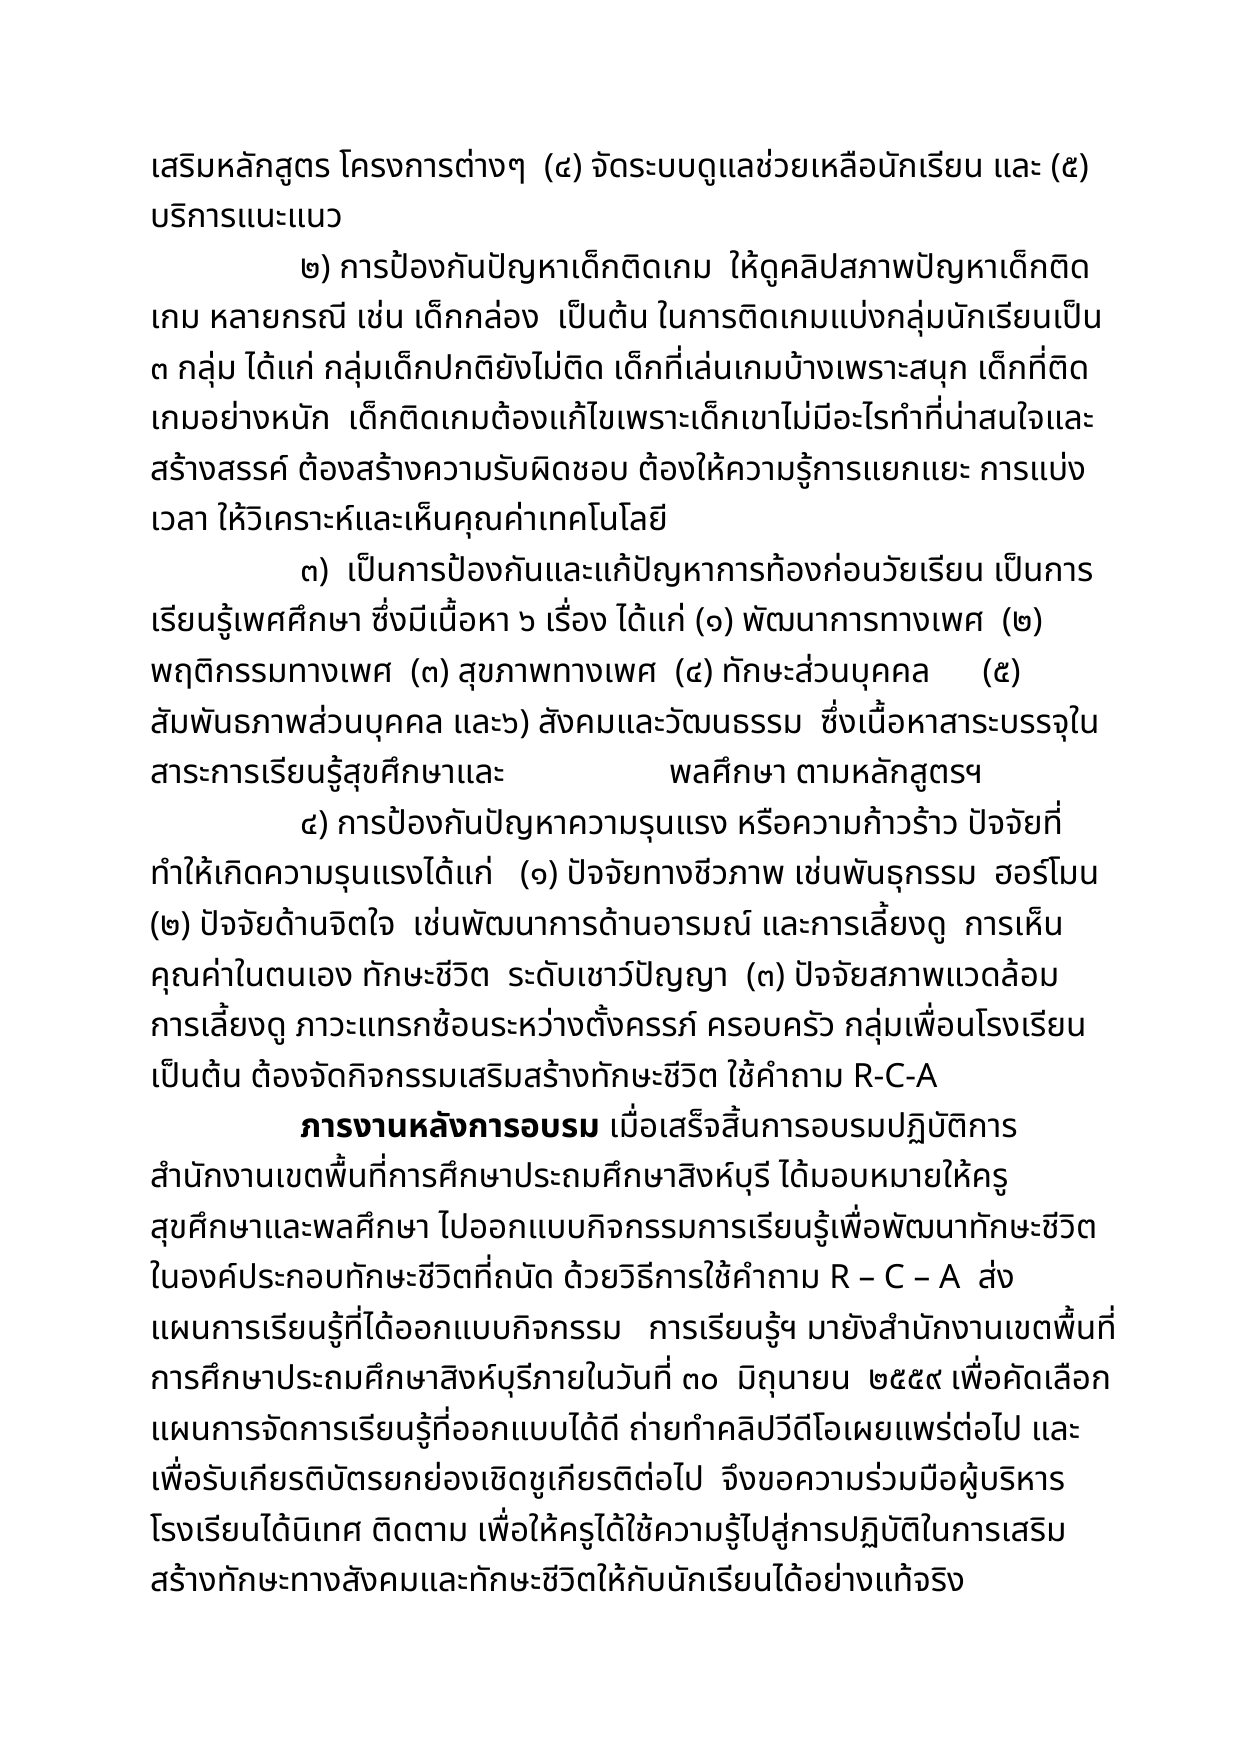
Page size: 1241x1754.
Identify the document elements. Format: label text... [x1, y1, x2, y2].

text ๓) เป็นการป้องกันและแก้ปัญหาการท้องก่อนวัยเรียน เป็นการเรียนรู้เพศศึกษา ซึ่งมีเนื้อหา ๖ เรื่อง ได้แก่ (๑) พัฒนาการทางเพศ (๒) พฤติกรรมทางเพศ (๓) สุขภาพทางเพศ (๔) ทักษะส่วนบุคคล (๕) สัมพันธภาพส่วนบุคคล และ๖) สังคมและวัฒนธรรม ซึ่งเนื้อหาสาระบรรจุในสาระการเรียนรู้สุขศึกษาและ พลศึกษา ตามหลักสูตรฯ [150, 546, 1122, 798]
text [150, 142, 1122, 243]
text ภารงานหลังการอบรม เมื่อเสร็จสิ้นการอบรมปฏิบัติการ สำนักงานเขตพื้นที่การศึกษาประถมศึกษาสิงห์บุรี ได้มอบหมายให้ครูสุขศึกษาและพลศึกษา ไปออกแบบกิจกรรมการเรียนรู้เพื่อพัฒนาทักษะชีวิตในองค์ประกอบทักษะชีวิตที่ถนัด ด้วยวิธีการใช้คำถาม R – C – A ส่งแผนการเรียนรู้ที่ได้ออกแบบกิจกรรม การเรียนรู้ฯ มายังสำนักงานเขตพื้นที่การศึกษาประถมศึกษาสิงห์บุรีภายในวันที่ ๓๐ มิถุนายน ๒๕๕๙ เพื่อคัดเลือกแผนการจัดการเรียนรู้ที่ออกแบบได้ดี ถ่ายทำคลิปวีดีโอเผยแพร่ต่อไป และเพื่อรับเกียรติบัตรยกย่องเชิดชูเกียรติต่อไป จึงขอความร่วมมือผู้บริหารโรงเรียนได้นิเทศ ติดตาม เพื่อให้ครูได้ใช้ความรู้ไปสู่การปฏิบัติในการเสริมสร้างทักษะทางสังคมและทักษะชีวิตให้กับนักเรียนได้อย่างแท้จริง [150, 1102, 1122, 1606]
text ๔) การป้องกันปัญหาความรุนแรง หรือความก้าวร้าว ปัจจัยที่ทำให้เกิดความรุนแรงได้แก่ (๑) ปัจจัยทางชีวภาพ เช่นพันธุกรรม ฮอร์โมน (๒) ปัจจัยด้านจิตใจ เช่นพัฒนาการด้านอารมณ์ และการเลี้ยงดู การเห็นคุณค่าในตนเอง ทักษะชีวิต ระดับเชาว์ปัญญา (๓) ปัจจัยสภาพแวดล้อม การเลี้ยงดู ภาวะแทรกซ้อนระหว่างตั้งครรภ์ ครอบครัว กลุ่มเพื่อนโรงเรียน เป็นต้น ต้องจัดกิจกรรมเสริมสร้างทักษะชีวิต ใช้คำถาม R-C-A [150, 798, 1122, 1102]
text ๒) การป้องกันปัญหาเด็กติดเกม ให้ดูคลิปสภาพปัญหาเด็กติดเกม หลายกรณี เช่น เด็กกล่อง เป็นต้น ในการติดเกมแบ่งกลุ่มนักเรียนเป็น ๓ กลุ่ม ได้แก่ กลุ่มเด็กปกติยังไม่ติด เด็กที่เล่นเกมบ้างเพราะสนุก เด็กที่ติดเกมอย่างหนัก เด็กติดเกมต้องแก้ไขเพราะเด็กเขาไม่มีอะไรทำที่น่าสนใจและสร้างสรรค์ ต้องสร้างความรับผิดชอบ ต้องให้ความรู้การแยกแยะ การแบ่งเวลา ให้วิเคราะห์และเห็นคุณค่าเทคโนโลยี [150, 243, 1122, 546]
